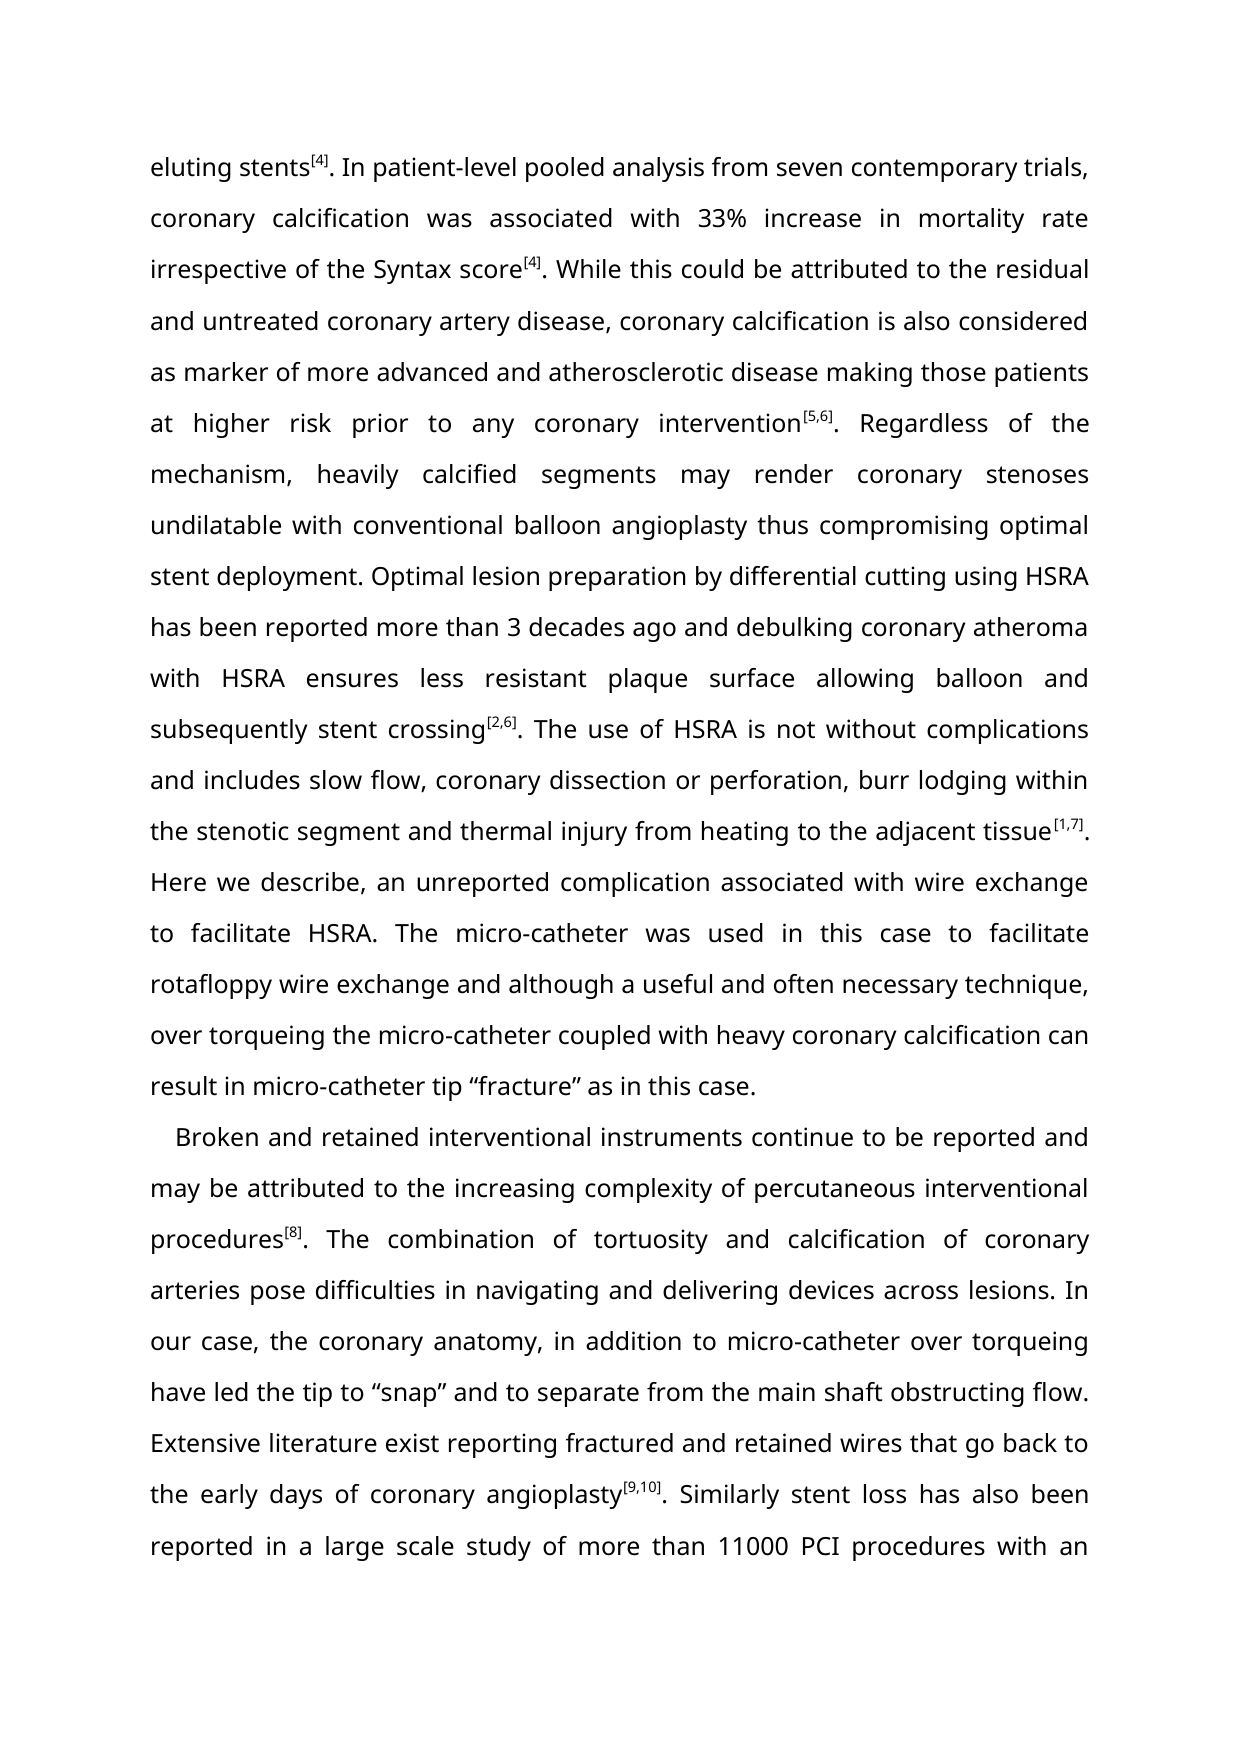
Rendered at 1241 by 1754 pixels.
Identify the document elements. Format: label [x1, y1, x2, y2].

text [150, 1120, 1090, 1562]
text [150, 150, 1090, 1103]
